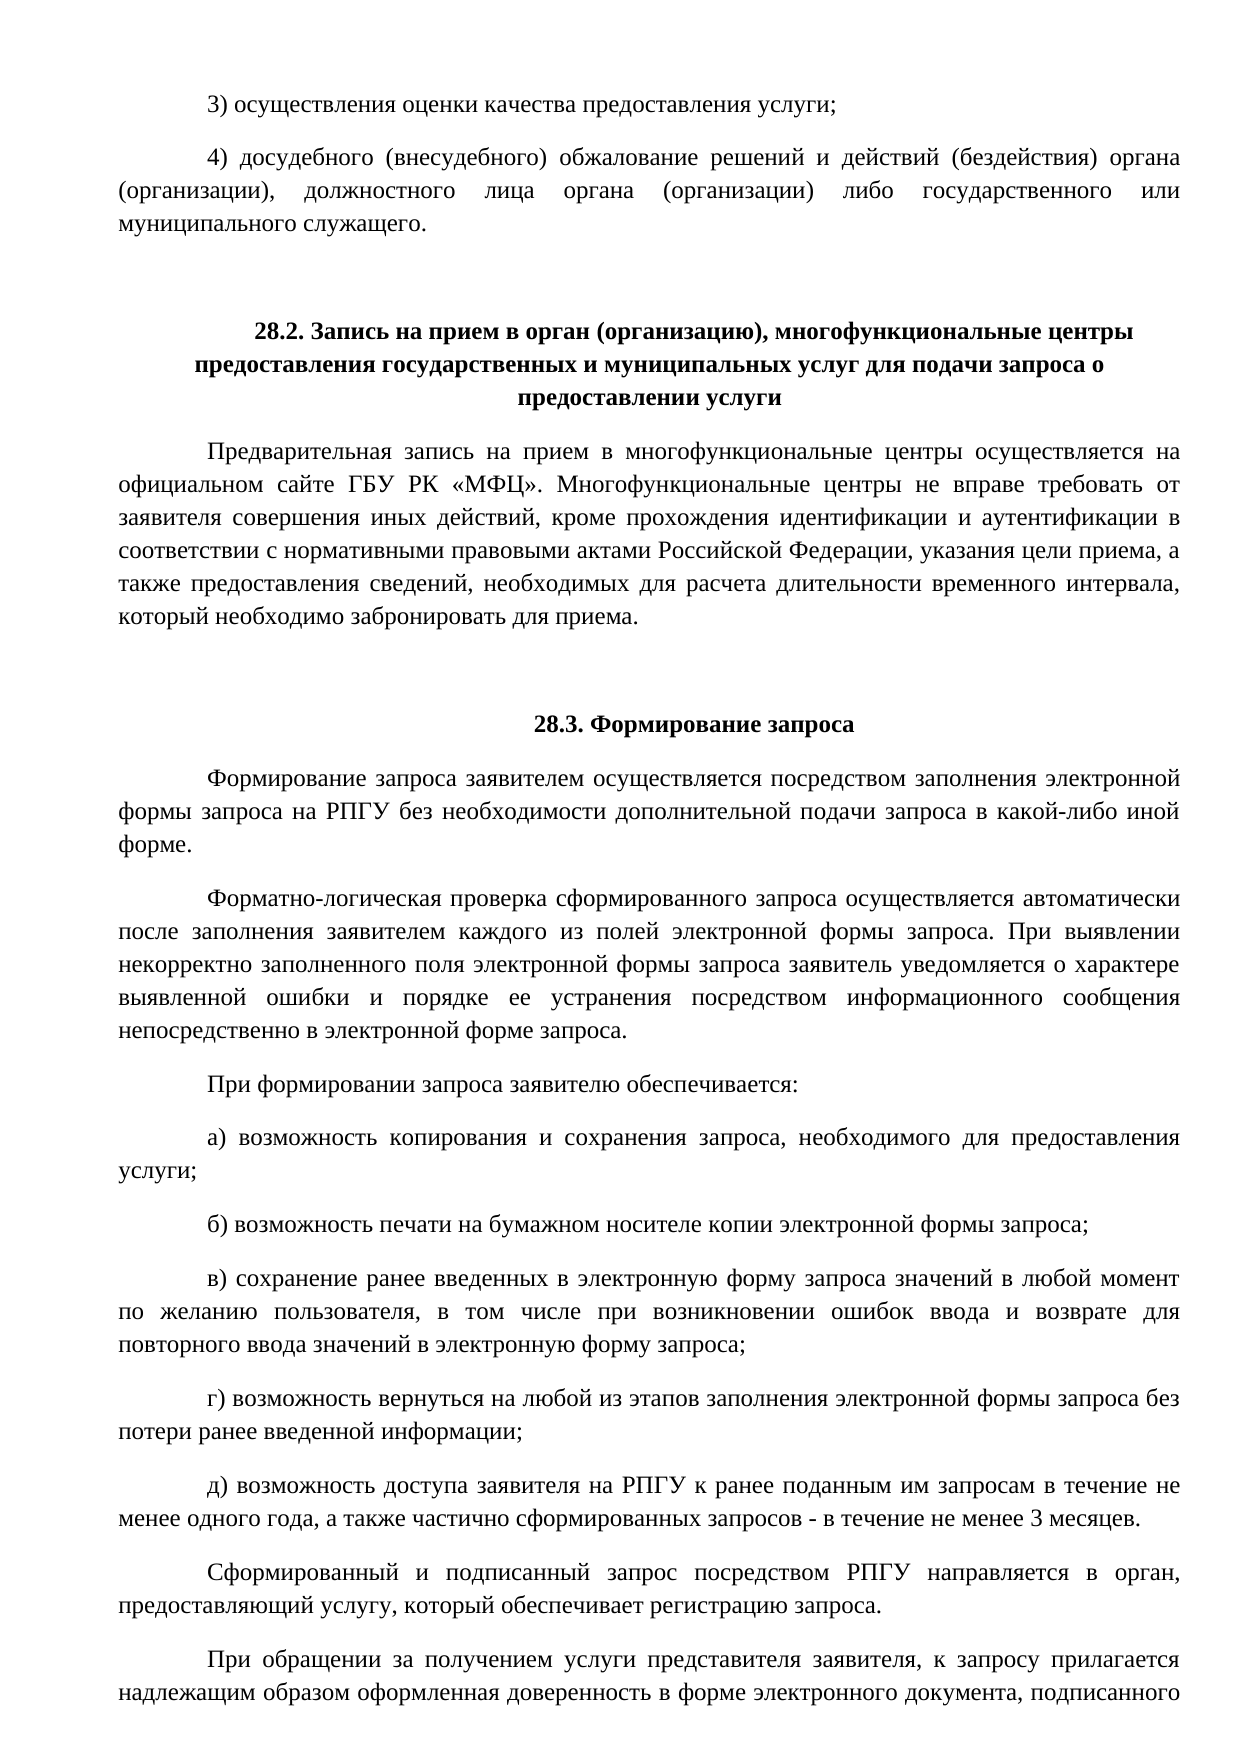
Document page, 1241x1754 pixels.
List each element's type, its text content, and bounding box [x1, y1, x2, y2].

text в) сохранение ранее введенных в электронную форму запроса значений в любой момент по желанию пользователя, в том числе при возникновении ошибок ввода и возврате для повторного ввода значений в электронную форму запроса; [118, 1263, 1181, 1358]
text д) возможность доступа заявителя на РПГУ к ранее поданным им запросам в течение не менее одного года, а также частично сформированных запросов - в течение не менее 3 месяцев. [118, 1470, 1181, 1532]
text Сформированный и подписанный запрос посредством РПГУ направляется в орган, предоставляющий услугу, который обеспечивает регистрацию запроса. [118, 1557, 1181, 1619]
text Формирование запроса заявителем осуществляется посредством заполнения электронной формы запроса на РПГУ без необходимости дополнительной подачи запроса в какой-либо иной форме. [118, 763, 1181, 858]
text б) возможность печати на бумажном носителе копии электронной формы запроса; [118, 1209, 1181, 1238]
text 3) осуществления оценки качества предоставления услуги; [118, 89, 1181, 117]
text Форматно-логическая проверка сформированного запроса осуществляется автоматически после заполнения заявителем каждого из полей электронной формы запроса. При выявлении некорректно заполненного поля электронной формы запроса заявитель уведомляется о характере выявленной ошибки и порядке ее устранения посредством информационного сообщения непосредственно в электронной форме запроса. [118, 883, 1181, 1043]
text При формировании запроса заявителю обеспечивается: [118, 1069, 1181, 1097]
text г) возможность вернуться на любой из этапов заполнения электронной формы запроса без потери ранее введенной информации; [118, 1383, 1181, 1445]
text 28.3. Формирование запроса [118, 709, 1181, 738]
text Предварительная запись на прием в многофункциональные центры осуществляется на официальном сайте ГБУ РК «МФЦ». Многофункциональные центры не вправе требовать от заявителя совершения иных действий, кроме прохождения идентификации и аутентификации в соответствии с нормативными правовыми актами Российской Федерации, указания цели приема, а также предоставления сведений, необходимых для расчета длительности временного интервала, который необходимо забронировать для приема. [118, 436, 1181, 630]
text 4) досудебного (внесудебного) обжалование решений и действий (бездействия) органа (организации), должностного лица органа (организации) либо государственного или муниципального служащего. [118, 142, 1181, 237]
text а) возможность копирования и сохранения запроса, необходимого для предоставления услуги; [118, 1122, 1181, 1184]
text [118, 1644, 1181, 1706]
text 28.2. Запись на прием в орган (организацию), многофункциональные центры предоставления государственных и муниципальных услуг для подачи запроса о предоставлении услуги [118, 316, 1181, 411]
